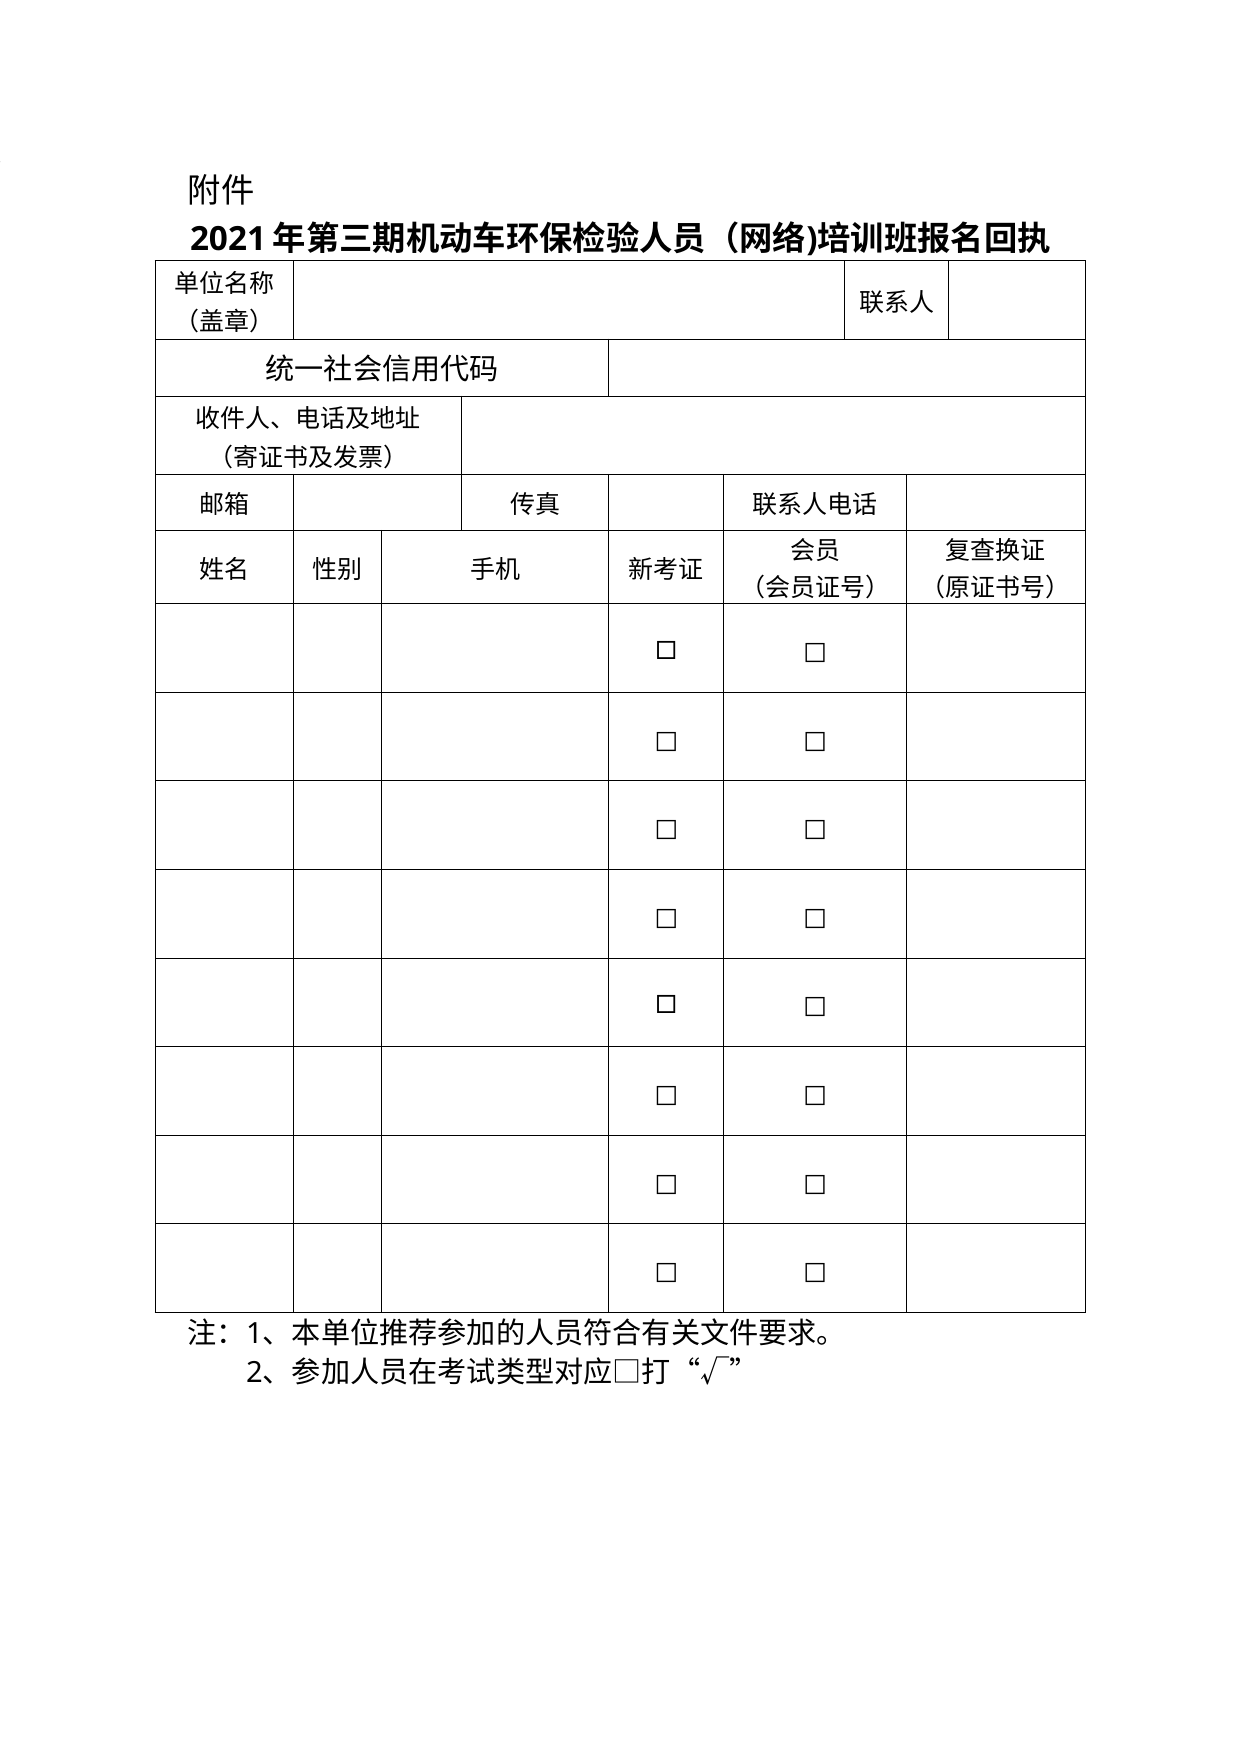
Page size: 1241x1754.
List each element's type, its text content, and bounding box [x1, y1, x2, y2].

table_cell 新考证 [609, 531, 723, 603]
table_cell [382, 1224, 608, 1312]
table_cell [156, 693, 293, 780]
table_cell [609, 604, 723, 692]
table_cell [294, 959, 381, 1046]
table_cell [294, 870, 381, 957]
table_cell □ [724, 959, 906, 1046]
table_cell 会员 （会员证号） [724, 531, 906, 603]
table_cell [156, 959, 293, 1046]
table_cell 性别 [294, 531, 381, 603]
table_cell 手机 [382, 531, 608, 603]
table_cell [382, 1136, 608, 1223]
table_cell [382, 959, 608, 1046]
text 2021年第三期机动车环保检验人员（网络)培训班报名回执 [187, 212, 1053, 260]
table_cell [294, 693, 381, 780]
table_cell [609, 475, 723, 530]
table_cell [382, 693, 608, 780]
table_cell □ [724, 1047, 906, 1134]
table_cell □ [724, 1224, 906, 1312]
table_cell 传真 [462, 475, 608, 530]
table_cell [156, 1224, 293, 1312]
table_cell [294, 475, 461, 530]
table_cell [294, 1136, 381, 1223]
table_header 单位名称（盖章） [156, 261, 293, 338]
text 2、参加人员在考试类型对应□打“√” [187, 1351, 1053, 1390]
table_cell 收件人、电话及地址 （寄证书及发票） [156, 397, 461, 474]
table_cell [382, 604, 608, 692]
table_cell □ [609, 1224, 723, 1312]
table_header 联系人 [845, 261, 948, 338]
table_cell □ [609, 781, 723, 869]
table_cell □ [609, 870, 723, 957]
table_cell 姓名 [156, 531, 293, 603]
table_cell □ [724, 1136, 906, 1223]
table_cell [382, 1047, 608, 1134]
table_cell [382, 781, 608, 869]
table_cell [294, 1047, 381, 1134]
table_cell □ [609, 693, 723, 780]
text 附件 [187, 162, 1053, 212]
table_cell [294, 1224, 381, 1312]
table_cell [156, 1136, 293, 1223]
table_cell [156, 870, 293, 957]
table_cell [294, 604, 381, 692]
table_cell 复查换证 （原证书号） [907, 531, 1085, 603]
table_cell 邮箱 [156, 475, 293, 530]
table_cell [907, 693, 1085, 780]
text 注：1、本单位推荐参加的人员符合有关文件要求。 [187, 1313, 1053, 1351]
table_cell □ [609, 1136, 723, 1223]
table_cell [156, 604, 293, 692]
table_cell [294, 781, 381, 869]
table_cell [907, 604, 1085, 692]
table_cell [609, 959, 723, 1046]
table_cell [907, 781, 1085, 869]
table_header [949, 261, 1085, 338]
table_cell □ [724, 693, 906, 780]
table_cell [462, 397, 1085, 474]
table_cell □ [724, 781, 906, 869]
table_cell [609, 340, 1085, 396]
table_header [294, 261, 844, 338]
table_cell □ [609, 1047, 723, 1134]
table_cell [907, 475, 1085, 530]
table_cell [156, 781, 293, 869]
table_cell □ [724, 870, 906, 957]
table_cell [907, 1047, 1085, 1134]
table_cell 统一社会信用代码 [156, 340, 608, 396]
table_cell [382, 870, 608, 957]
table_cell □ [724, 604, 906, 692]
table_cell 联系人电话 [724, 475, 906, 530]
table_cell [156, 1047, 293, 1134]
table_cell [907, 959, 1085, 1046]
table_cell [907, 870, 1085, 957]
table_cell [907, 1224, 1085, 1312]
table_cell [907, 1136, 1085, 1223]
